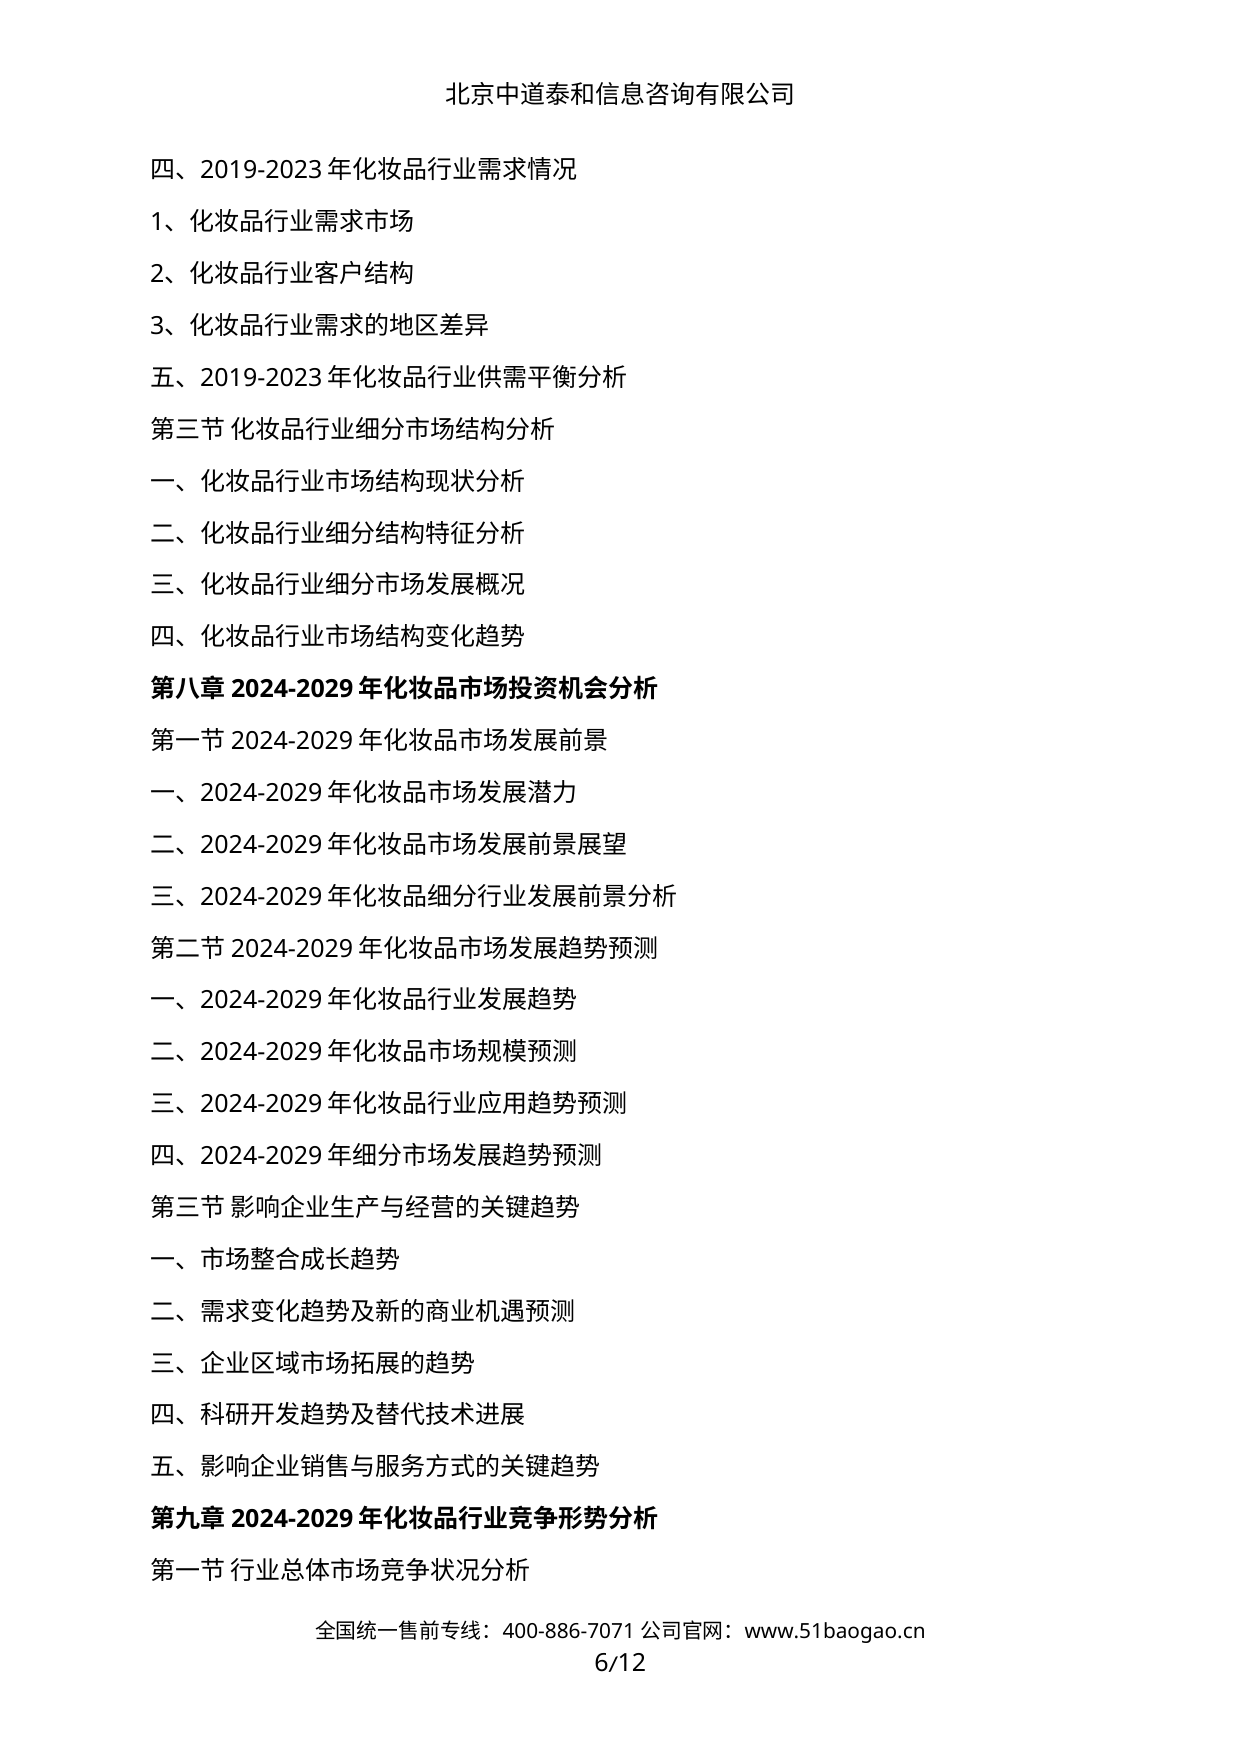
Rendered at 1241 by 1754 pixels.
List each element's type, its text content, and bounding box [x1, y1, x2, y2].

text 三、化妆品行业细分市场发展概况 [150, 565, 1090, 601]
text 1、化妆品行业需求市场 [150, 202, 1090, 238]
text 第三节 化妆品行业细分市场结构分析 [150, 409, 1090, 446]
text 第九章 2024-2029年化妆品行业竞争形势分析 [150, 1499, 1090, 1535]
text 二、需求变化趋势及新的商业机遇预测 [150, 1291, 1090, 1327]
text 一、2024-2029年化妆品行业发展趋势 [150, 980, 1090, 1016]
text 二、2024-2029年化妆品市场规模预测 [150, 1032, 1090, 1068]
text 四、化妆品行业市场结构变化趋势 [150, 617, 1090, 653]
text 五、影响企业销售与服务方式的关键趋势 [150, 1447, 1090, 1483]
text 第八章 2024-2029年化妆品市场投资机会分析 [150, 669, 1090, 705]
text 第二节 2024-2029年化妆品市场发展趋势预测 [150, 928, 1090, 964]
text 四、2024-2029年细分市场发展趋势预测 [150, 1136, 1090, 1172]
text 四、科研开发趋势及替代技术进展 [150, 1395, 1090, 1431]
text 第一节 行业总体市场竞争状况分析 [150, 1551, 1090, 1587]
text 3、化妆品行业需求的地区差异 [150, 306, 1090, 342]
text 三、企业区域市场拓展的趋势 [150, 1343, 1090, 1379]
text 一、化妆品行业市场结构现状分析 [150, 461, 1090, 497]
text 一、2024-2029年化妆品市场发展潜力 [150, 772, 1090, 809]
text 五、2019-2023年化妆品行业供需平衡分析 [150, 357, 1090, 394]
text 一、市场整合成长趋势 [150, 1239, 1090, 1276]
text 三、2024-2029年化妆品细分行业发展前景分析 [150, 876, 1090, 912]
text 四、2019-2023年化妆品行业需求情况 [150, 150, 1090, 186]
text 三、2024-2029年化妆品行业应用趋势预测 [150, 1084, 1090, 1120]
text 二、2024-2029年化妆品市场发展前景展望 [150, 824, 1090, 861]
text 第三节 影响企业生产与经营的关键趋势 [150, 1187, 1090, 1224]
text 二、化妆品行业细分结构特征分析 [150, 513, 1090, 549]
text 2、化妆品行业客户结构 [150, 254, 1090, 290]
text 第一节 2024-2029年化妆品市场发展前景 [150, 721, 1090, 757]
